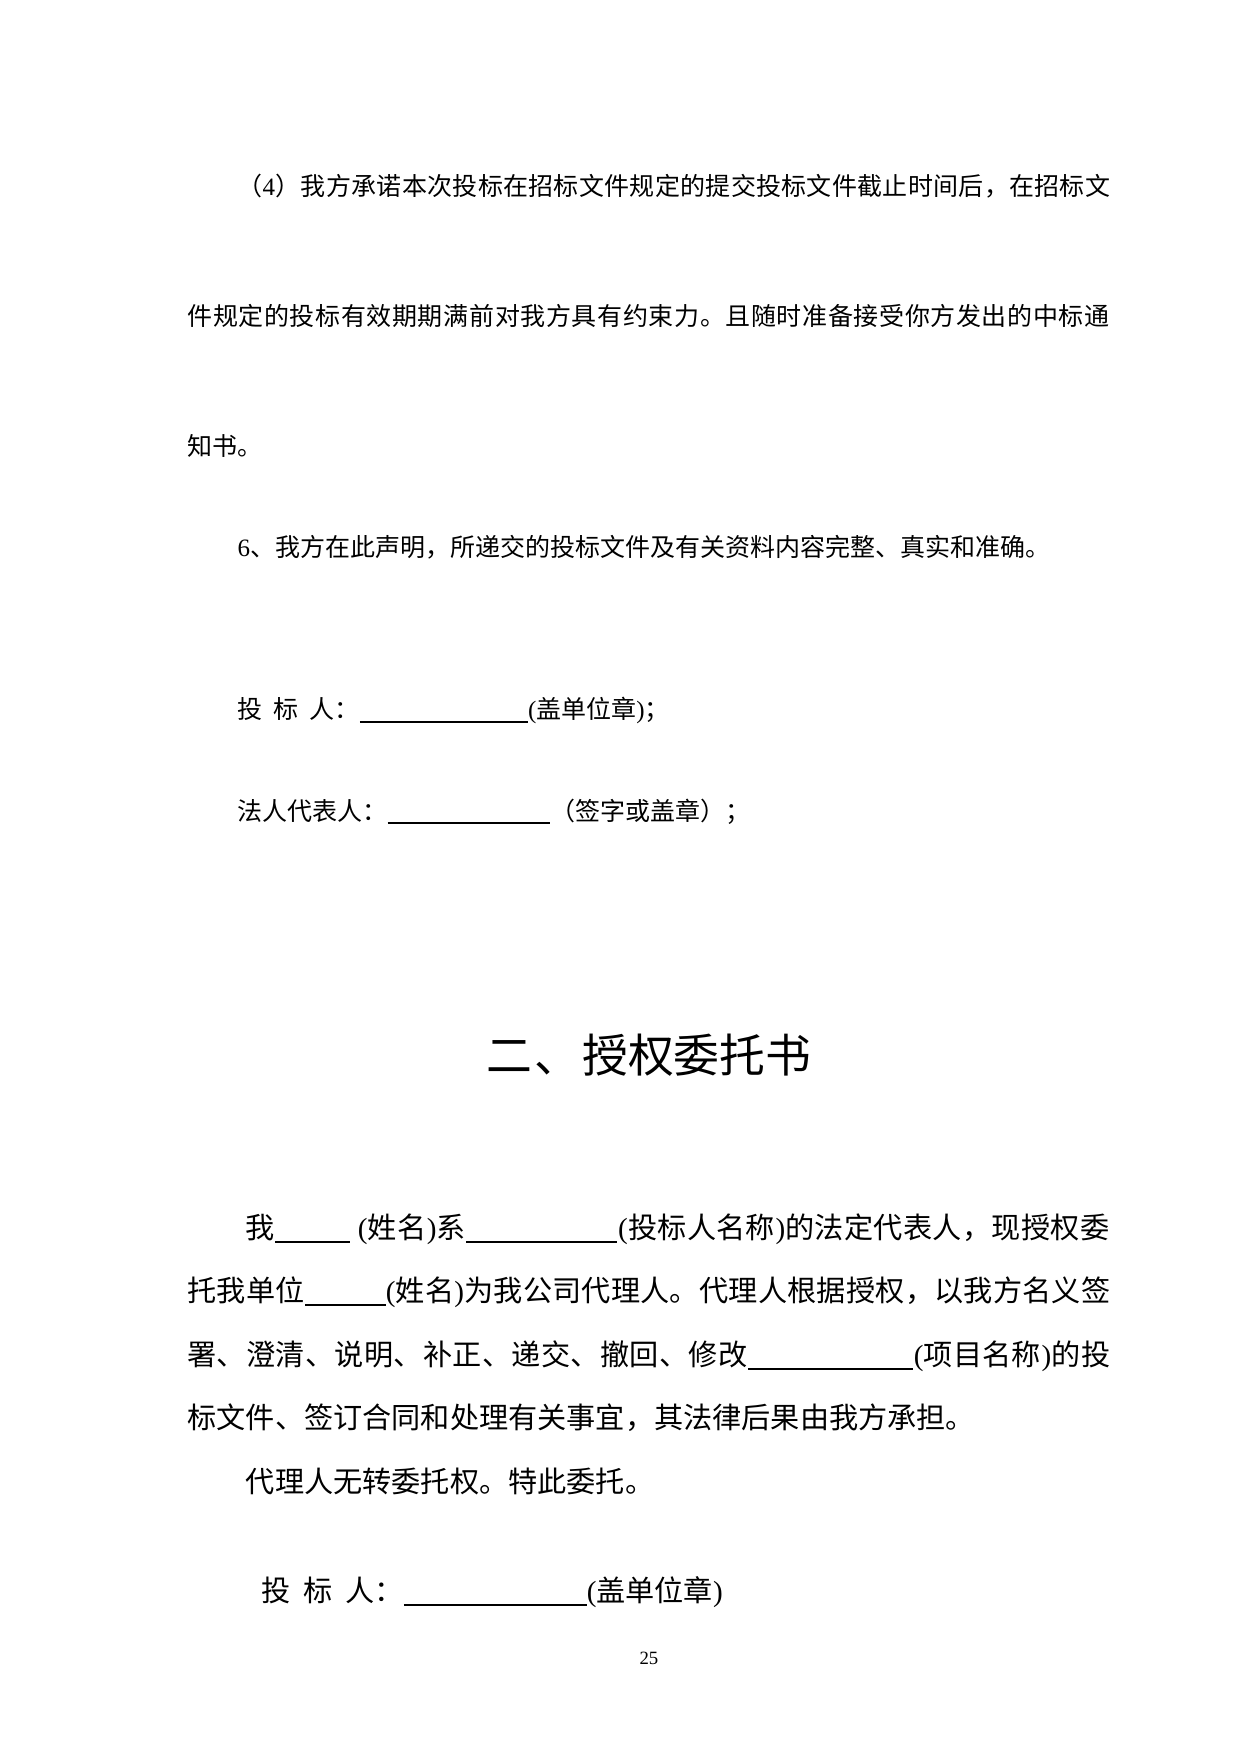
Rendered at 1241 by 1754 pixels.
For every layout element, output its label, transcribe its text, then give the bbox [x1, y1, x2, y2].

text 法人代表人： （签字或盖章）； [187, 777, 1110, 842]
text （4）我方承诺本次投标在招标文件规定的提交投标文件截止时间后，在招标文件规定的投标有效期期满前对我方具有约束力。且随时准备接受你方发出的中标通知书。 [187, 152, 1110, 477]
text 投 标 人： (盖单位章) [187, 1568, 1110, 1610]
text 代理人无转委托权。特此委托。 [187, 1458, 1110, 1551]
text 投 标 人： (盖单位章)； [187, 675, 1110, 740]
text 我 (姓名)系 (投标人名称)的法定代表人，现授权委托我单位 (姓名)为我公司代理人。代理人根据授权，以我方名义签署、澄清、说明、补正、递交、撤回、修改 (项目名称)的投标文件、签订合同和处理有关事宜，其法律后果由我方承担。 [187, 1204, 1110, 1437]
text 6、我方在此声明，所递交的投标文件及有关资料内容完整、真实和准确。 [187, 513, 1110, 578]
text 二、授权委托书 [187, 1004, 1110, 1102]
